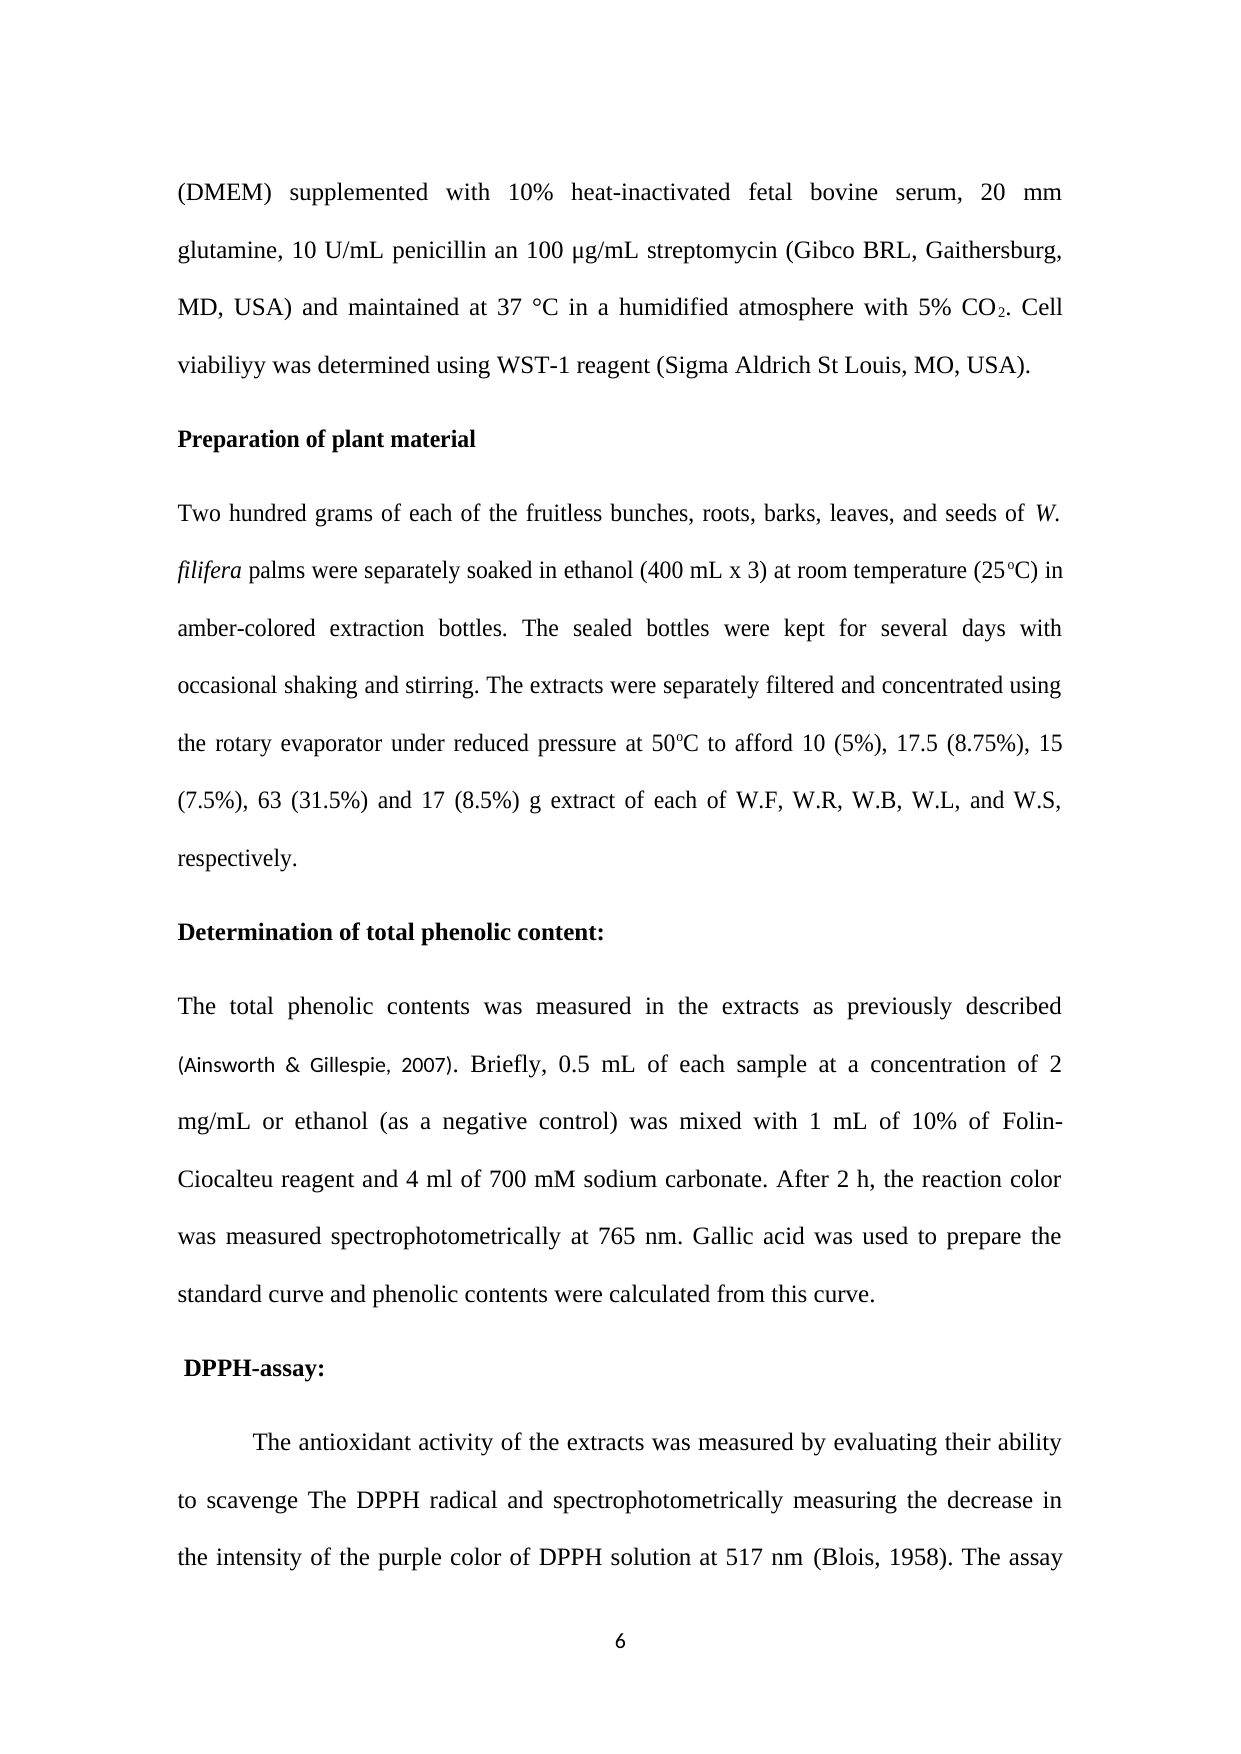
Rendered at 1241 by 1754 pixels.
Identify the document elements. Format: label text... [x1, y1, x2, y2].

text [177, 1427, 1063, 1571]
text Two hundred grams of each of the fruitless bunches, roots, barks, leaves, and seeds of W. filifera palms were separately soaked in ethanol (400 mL x 3) at room temperature (25oC) in amber-colored extraction bottles. The sealed bottles were kept for several days with occasional shaking and stirring. The extracts were separately filtered and concentrated using the rotary evaporator under reduced pressure at 50oC to afford 10 (5%), 17.5 (8.75%), 15 (7.5%), 63 (31.5%) and 17 (8.5%) g extract of each of W.F, W.R, W.B, W.L, and W.S, respectively. [177, 498, 1063, 872]
text The total phenolic contents was measured in the extracts as previously described . Briefly, 0.5 mL of each sample at a concentration of 2 mg/mL or ethanol (as a negative control) was mixed with 1 mL of 10% of Folin-Ciocalteu reagent and 4 ml of 700 mM sodium carbonate. After 2 h, the reaction color was measured spectrophotometrically at 765 nm. Gallic acid was used to prepare the standard curve and phenolic contents were calculated from this curve. [177, 991, 1063, 1308]
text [177, 177, 1063, 378]
text Preparation of plant material [177, 424, 1063, 453]
text DPPH-assay: [177, 1353, 1063, 1382]
text Determination of total phenolic content: [177, 917, 1063, 946]
